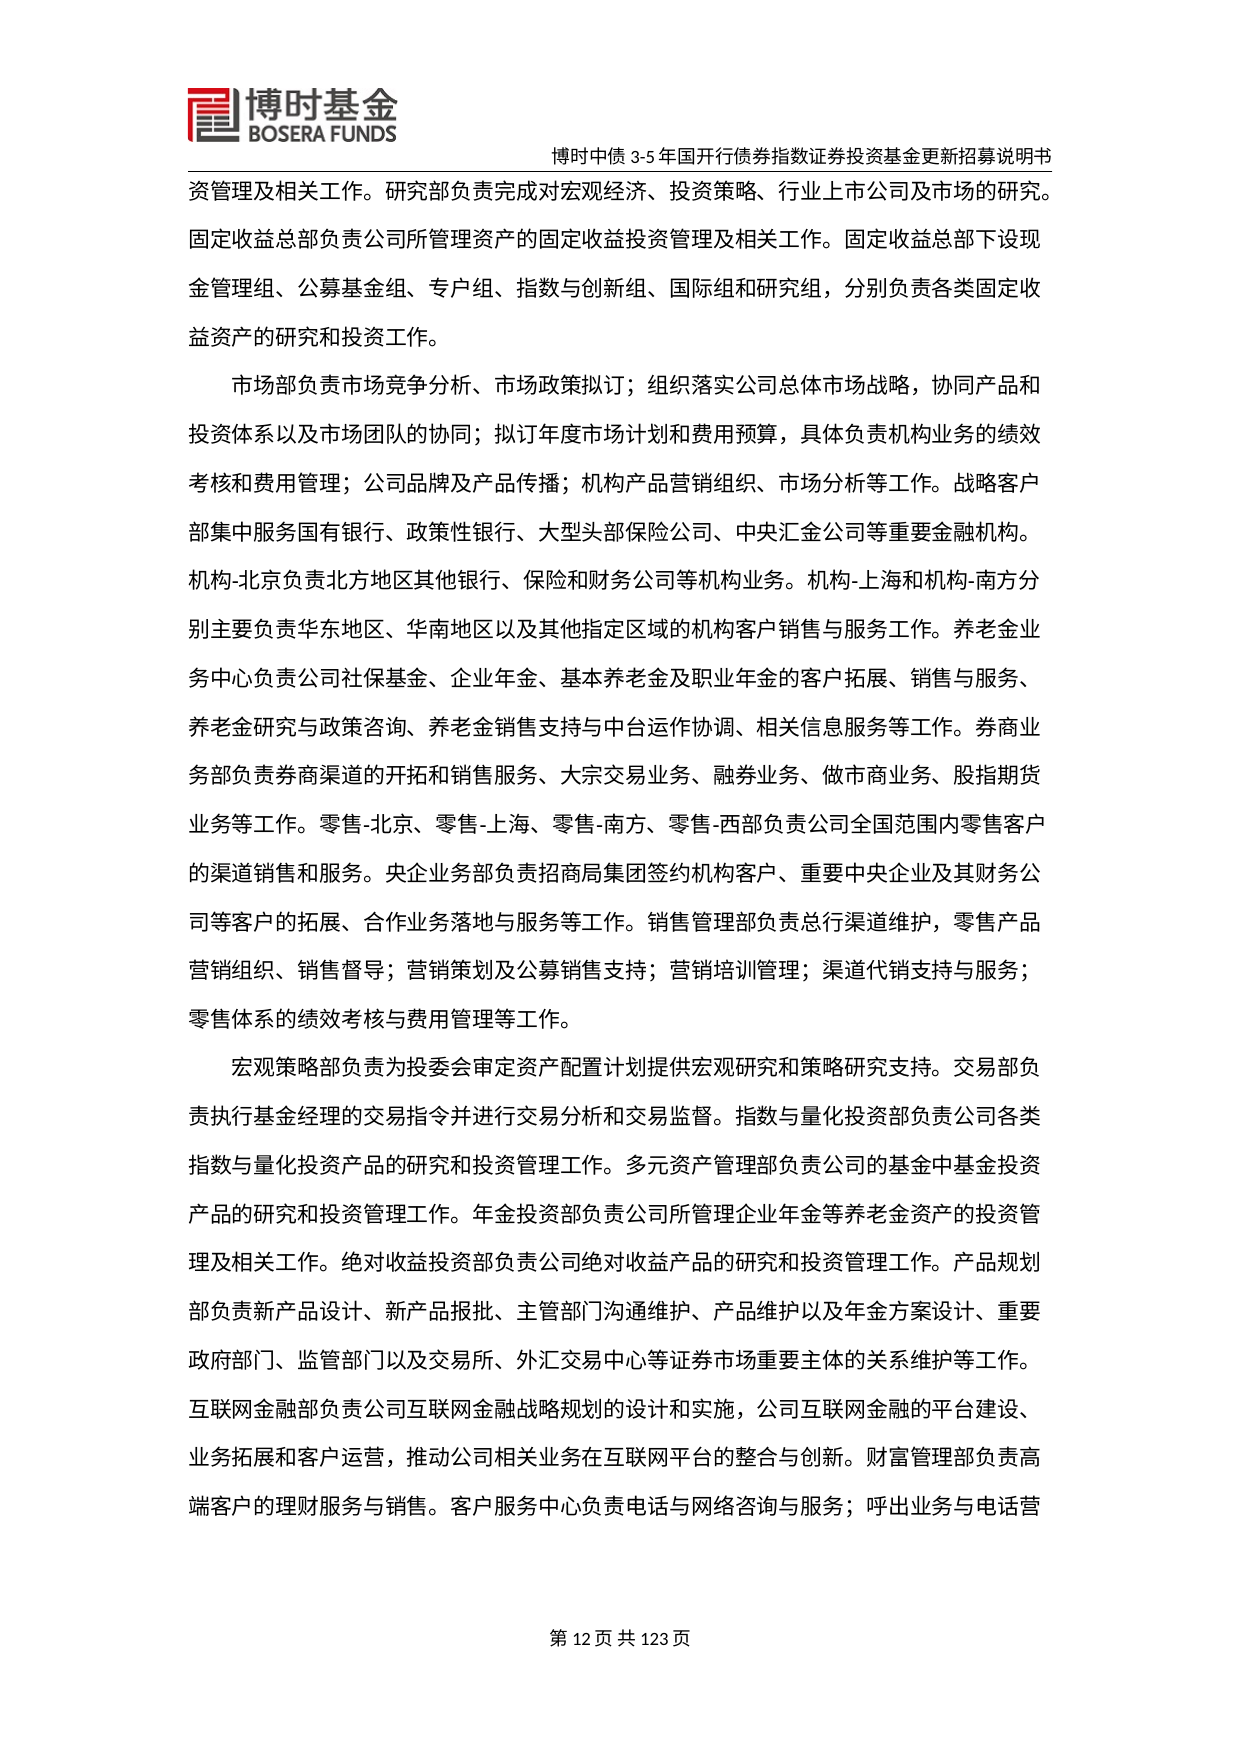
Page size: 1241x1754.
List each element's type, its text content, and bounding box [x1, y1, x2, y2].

text 市场部负责市场竞争分析、市场政策拟订；组织落实公司总体市场战略，协同产品和投资体系以及市场团队的协同；拟订年度市场计划和费用预算，具体负责机构业务的绩效考核和费用管理；公司品牌及产品传播；机构产品营销组织、市场分析等工作。战略客户部集中服务国有银行、政策性银行、大型头部保险公司、中央汇金公司等重要金融机构。机构-北京负责北方地区其他银行、保险和财务公司等机构业务。机构-上海和机构-南方分别主要负责华东地区、华南地区以及其他指定区域的机构客户销售与服务工作。养老金业务中心负责公司社保基金、企业年金、基本养老金及职业年金的客户拓展、销售与服务、养老金研究与政策咨询、养老金销售支持与中台运作协调、相关信息服务等工作。券商业务部负责券商渠道的开拓和销售服务、大宗交易业务、融券业务、做市商业务、股指期货业务等工作。零售-北京、零售-上海、零售-南方、零售-西部负责公司全国范围内零售客户的渠道销售和服务。央企业务部负责招商局集团签约机构客户、重要中央企业及其财务公司等客户的拓展、合作业务落地与服务等工作。销售管理部负责总行渠道维护，零售产品营销组织、销售督导；营销策划及公募销售支持；营销培训管理；渠道代销支持与服务；零售体系的绩效考核与费用管理等工作。 [188, 368, 1052, 1034]
picture [187, 88, 398, 142]
